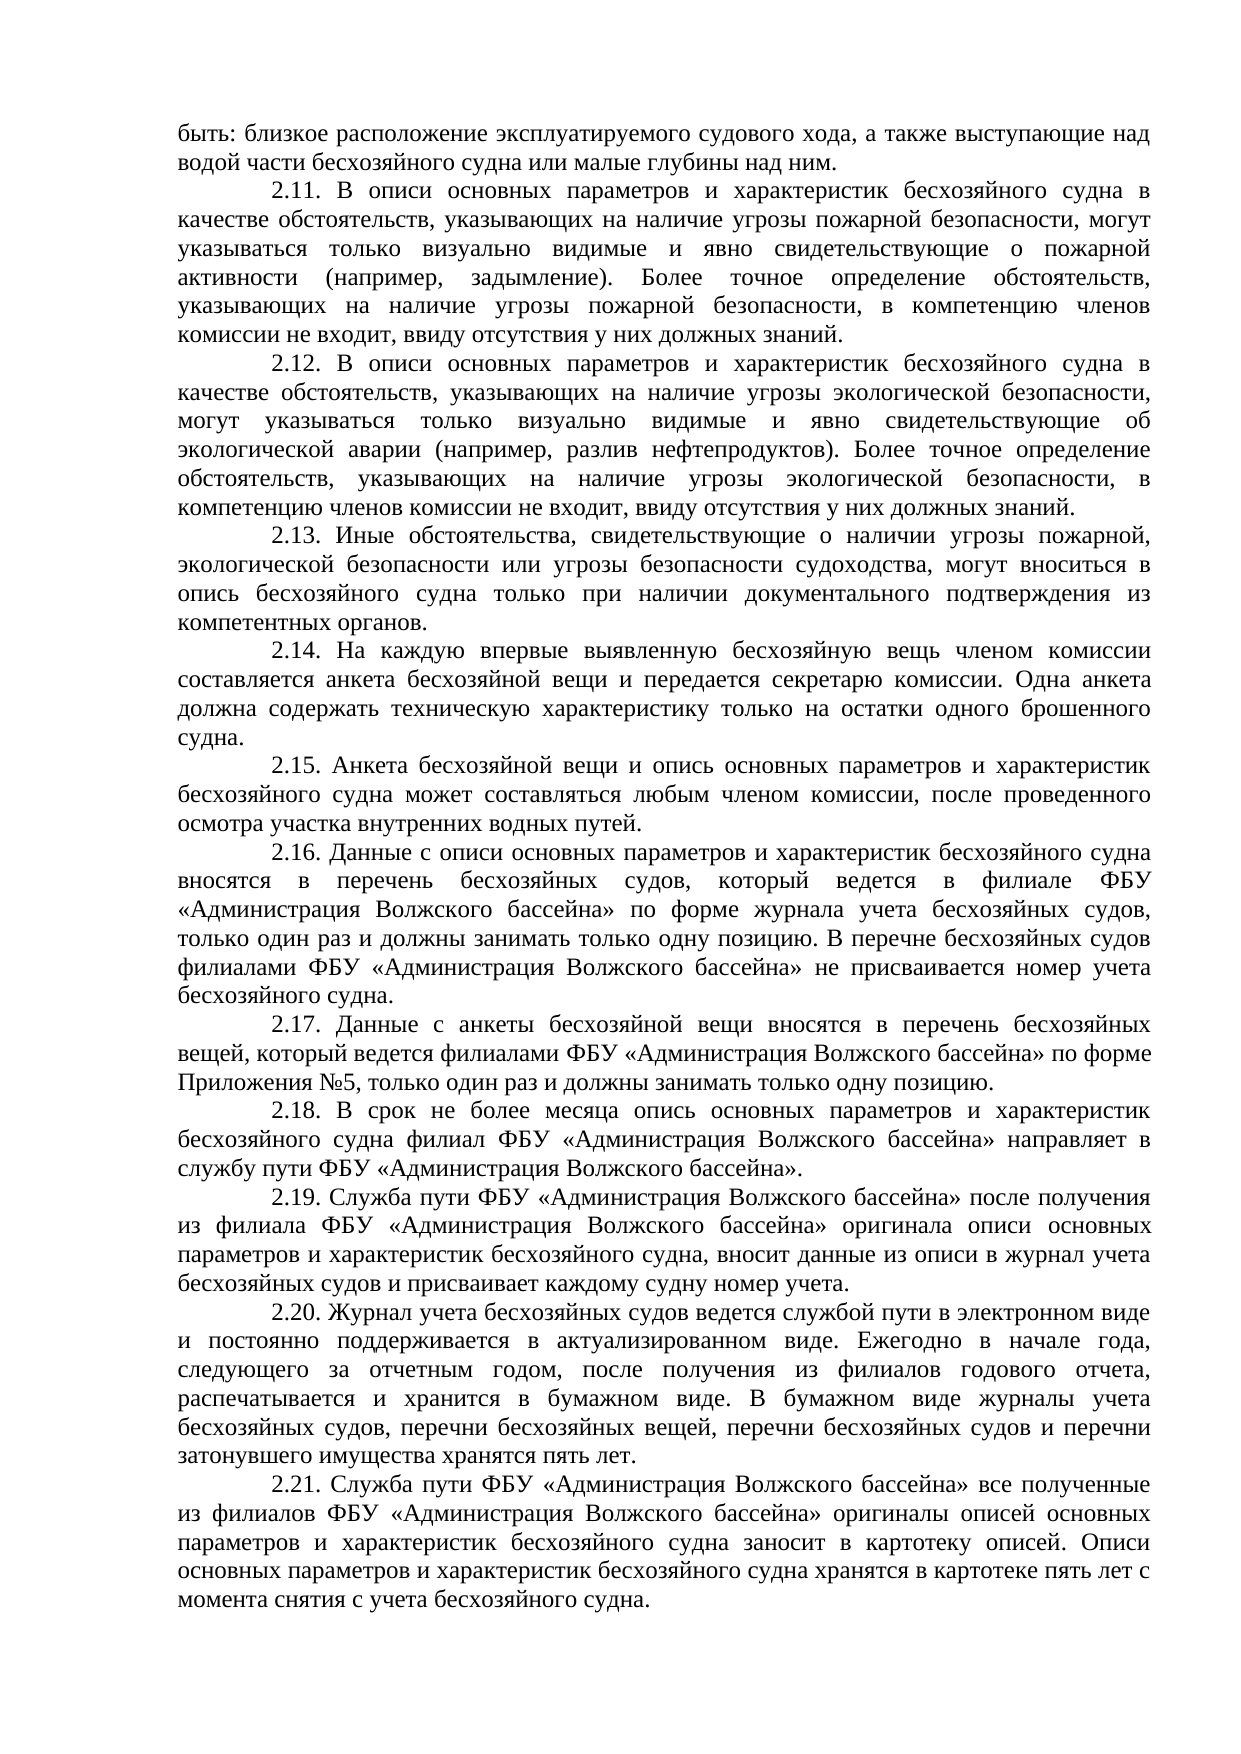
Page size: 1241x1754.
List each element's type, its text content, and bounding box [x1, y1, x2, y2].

text 2.16. Данные с описи основных параметров и характеристик бесхозяйного судна вносятся в перечень бесхозяйных судов, который ведется в филиале ФБУ «Администрация Волжского бассейна» по форме журнала учета бесхозяйных судов, только один раз и должны занимать только одну позицию. В перечне бесхозяйных судов филиалами ФБУ «Администрация Волжского бассейна» не присваивается номер учета бесхозяйного судна. [177, 837, 1152, 1009]
text 2.15. Анкета бесхозяйной вещи и опись основных параметров и характеристик бесхозяйного судна может составляться любым членом комиссии, после проведенного осмотра участка внутренних водных путей. [177, 751, 1152, 837]
text 2.13. Иные обстоятельства, свидетельствующие о наличии угрозы пожарной, экологической безопасности или угрозы безопасности судоходства, могут вноситься в опись бесхозяйного судна только при наличии документального подтверждения из компетентных органов. [177, 521, 1152, 636]
text 2.14. На каждую впервые выявленную бесхозяйную вещь членом комиссии составляется анкета бесхозяйной вещи и передается секретарю комиссии. Одна анкета должна содержать техническую характеристику только на остатки одного брошенного судна. [177, 636, 1152, 751]
text 2.12. В описи основных параметров и характеристик бесхозяйного судна в качестве обстоятельств, указывающих на наличие угрозы экологической безопасности, могут указываться только визуально видимые и явно свидетельствующие об экологической аварии (например, разлив нефтепродуктов). Более точное определение обстоятельств, указывающих на наличие угрозы экологической безопасности, в компетенцию членов комиссии не входит, ввиду отсутствия у них должных знаний. [177, 348, 1152, 521]
text 2.21. Служба пути ФБУ «Администрация Волжского бассейна» все полученные из филиалов ФБУ «Администрация Волжского бассейна» оригиналы описей основных параметров и характеристик бесхозяйного судна заносит в картотеку описей. Описи основных параметров и характеристик бесхозяйного судна хранятся в картотеке пять лет с момента снятия с учета бесхозяйного судна. [177, 1469, 1152, 1613]
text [177, 118, 1152, 176]
text 2.11. В описи основных параметров и характеристик бесхозяйного судна в качестве обстоятельств, указывающих на наличие угрозы пожарной безопасности, могут указываться только визуально видимые и явно свидетельствующие о пожарной активности (например, задымление). Более точное определение обстоятельств, указывающих на наличие угрозы пожарной безопасности, в компетенцию членов комиссии не входит, ввиду отсутствия у них должных знаний. [177, 176, 1152, 348]
text 2.18. В срок не более месяца опись основных параметров и характеристик бесхозяйного судна филиал ФБУ «Администрация Волжского бассейна» направляет в службу пути ФБУ «Администрация Волжского бассейна». [177, 1096, 1152, 1182]
text 2.17. Данные с анкеты бесхозяйной вещи вносятся в перечень бесхозяйных вещей, который ведется филиалами ФБУ «Администрация Волжского бассейна» по форме Приложения №5, только один раз и должны занимать только одну позицию. [177, 1009, 1152, 1096]
text 2.19. Служба пути ФБУ «Администрация Волжского бассейна» после получения из филиала ФБУ «Администрация Волжского бассейна» оригинала описи основных параметров и характеристик бесхозяйного судна, вносит данные из описи в журнал учета бесхозяйных судов и присваивает каждому судну номер учета. [177, 1182, 1152, 1297]
text 2.20. Журнал учета бесхозяйных судов ведется службой пути в электронном виде и постоянно поддерживается в актуализированном виде. Ежегодно в начале года, следующего за отчетным годом, после получения из филиалов годового отчета, распечатывается и хранится в бумажном виде. В бумажном виде журналы учета бесхозяйных судов, перечни бесхозяйных вещей, перечни бесхозяйных судов и перечни затонувшего имущества хранятся пять лет. [177, 1297, 1152, 1469]
